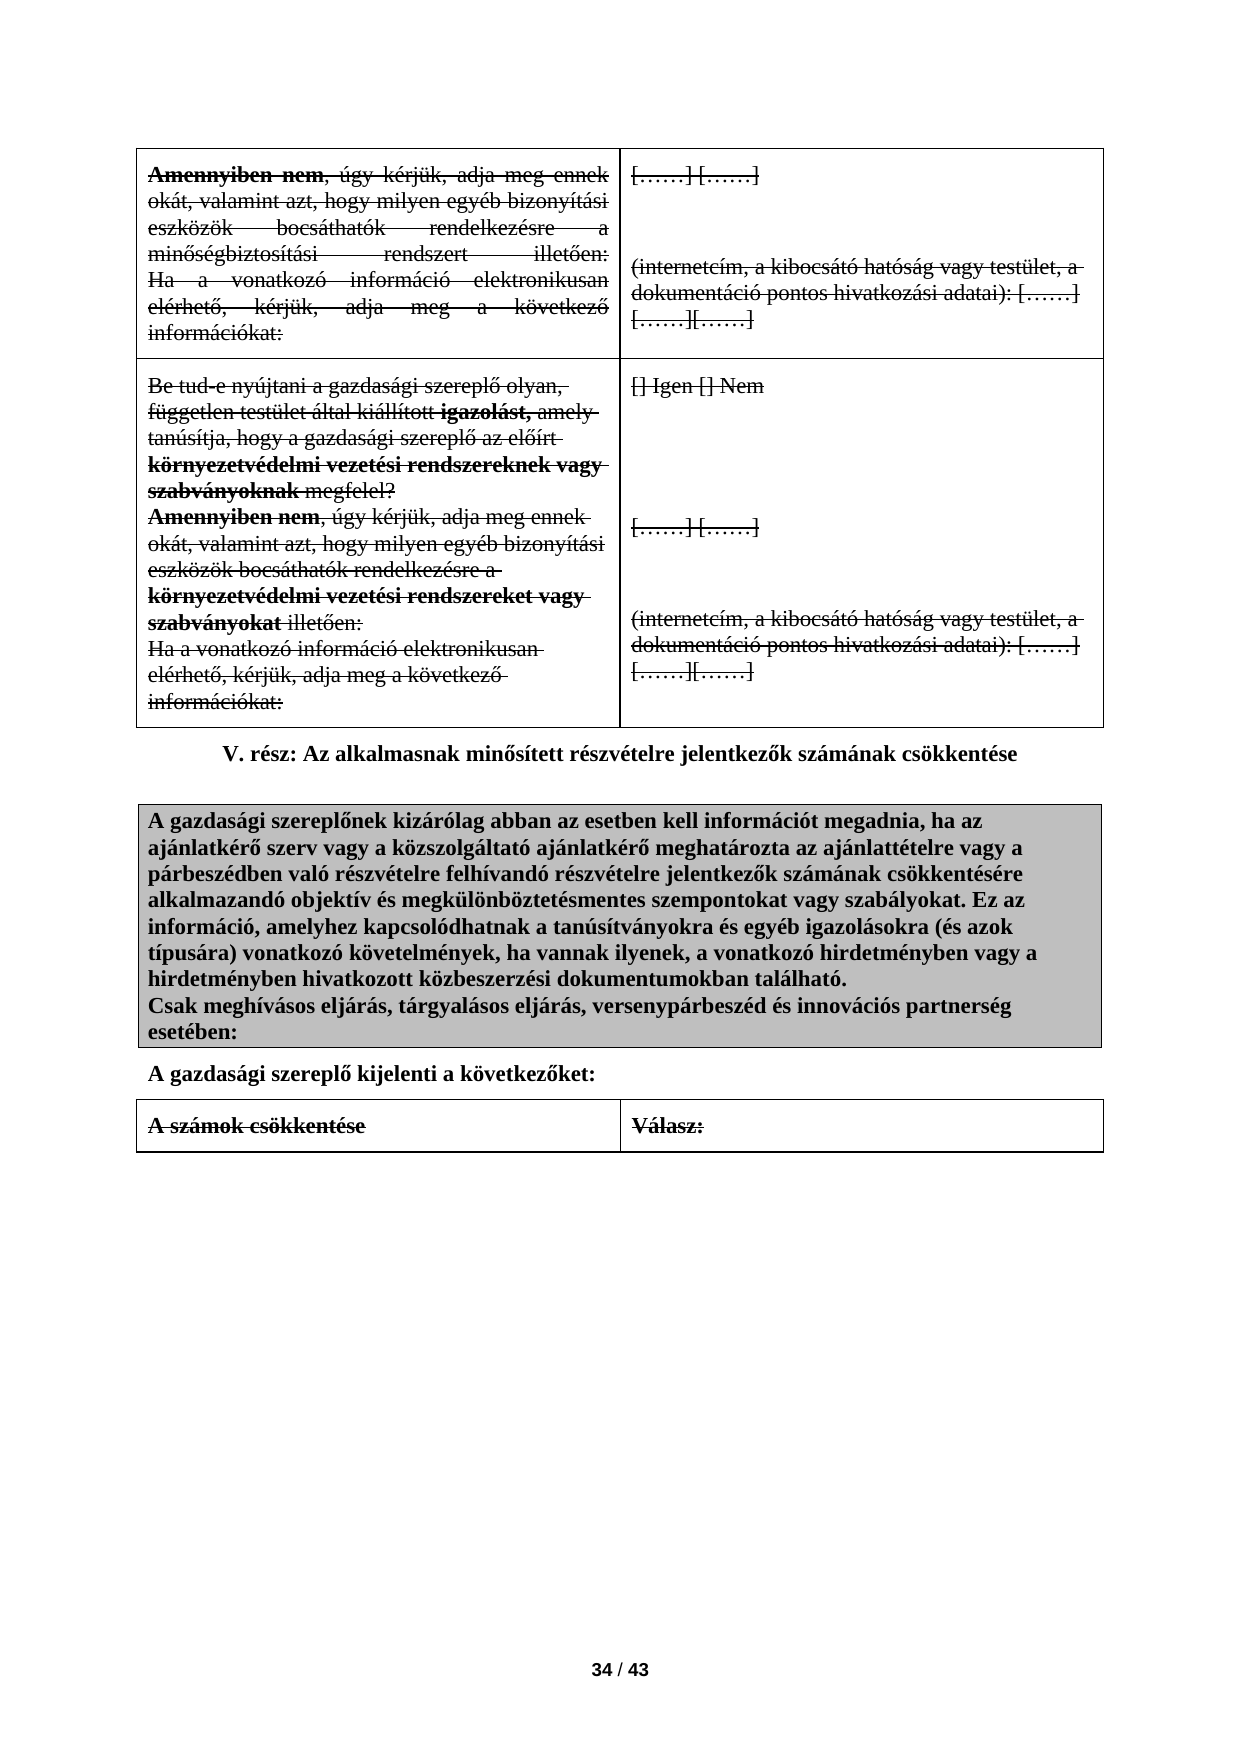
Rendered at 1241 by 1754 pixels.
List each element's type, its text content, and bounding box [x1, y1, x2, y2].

table_header Válasz: [621, 1100, 1103, 1151]
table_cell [621, 149, 1103, 358]
table_cell Be tud-e nyújtani a gazdasági szereplő olyan, független testület által kiállított igazolást, amely tanúsítja, hogy a gazdasági szereplő az előírt környezetvédelmi vezetési rendszereknek vagy szabványoknak megfelel? Amennyiben nem, úgy kérjük, adja meg ennek okát, valamint azt, hogy milyen egyéb bizonyítási eszközök bocsáthatók rendelkezésre a környezetvédelmi vezetési rendszereket vagy szabványokat illetően: Ha a vonatkozó információ elektronikusan elérhető, kérjük, adja meg a következő információkat: [137, 359, 619, 727]
text V. rész: Az alkalmasnak minősített részvételre jelentkezők számának csökkentése [148, 740, 1093, 767]
table_header A számok csökkentése [137, 1100, 620, 1151]
table_cell [] Igen [] Nem [……] [……] (internetcím, a kibocsátó hatóság vagy testület, a dokumentáció pontos hivatkozási adatai): [……][……][……] [621, 359, 1103, 727]
text A gazdasági szereplőnek kizárólag abban az esetben kell információt megadnia, ha az ajánlatkérő szerv vagy a közszolgáltató ajánlatkérő meghatározta az ajánlattételre vagy a párbeszédben való részvételre felhívandó részvételre jelentkezők számának csökkentésére alkalmazandó objektív és megkülönböztetésmentes szempontokat vagy szabályokat. Ez az információ, amelyhez kapcsolódhatnak a tanúsítványokra és egyéb igazolásokra (és azok típusára) vonatkozó követelmények, ha vannak ilyenek, a vonatkozó hirdetményben vagy a hirdetményben hivatkozott közbeszerzési dokumentumokban található. Csak meghívásos eljárás, tárgyalásos eljárás, versenypárbeszéd és innovációs partnerség esetében: [139, 805, 1101, 1047]
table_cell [137, 149, 619, 358]
text A gazdasági szereplő kijelenti a következőket: [148, 1060, 1093, 1086]
